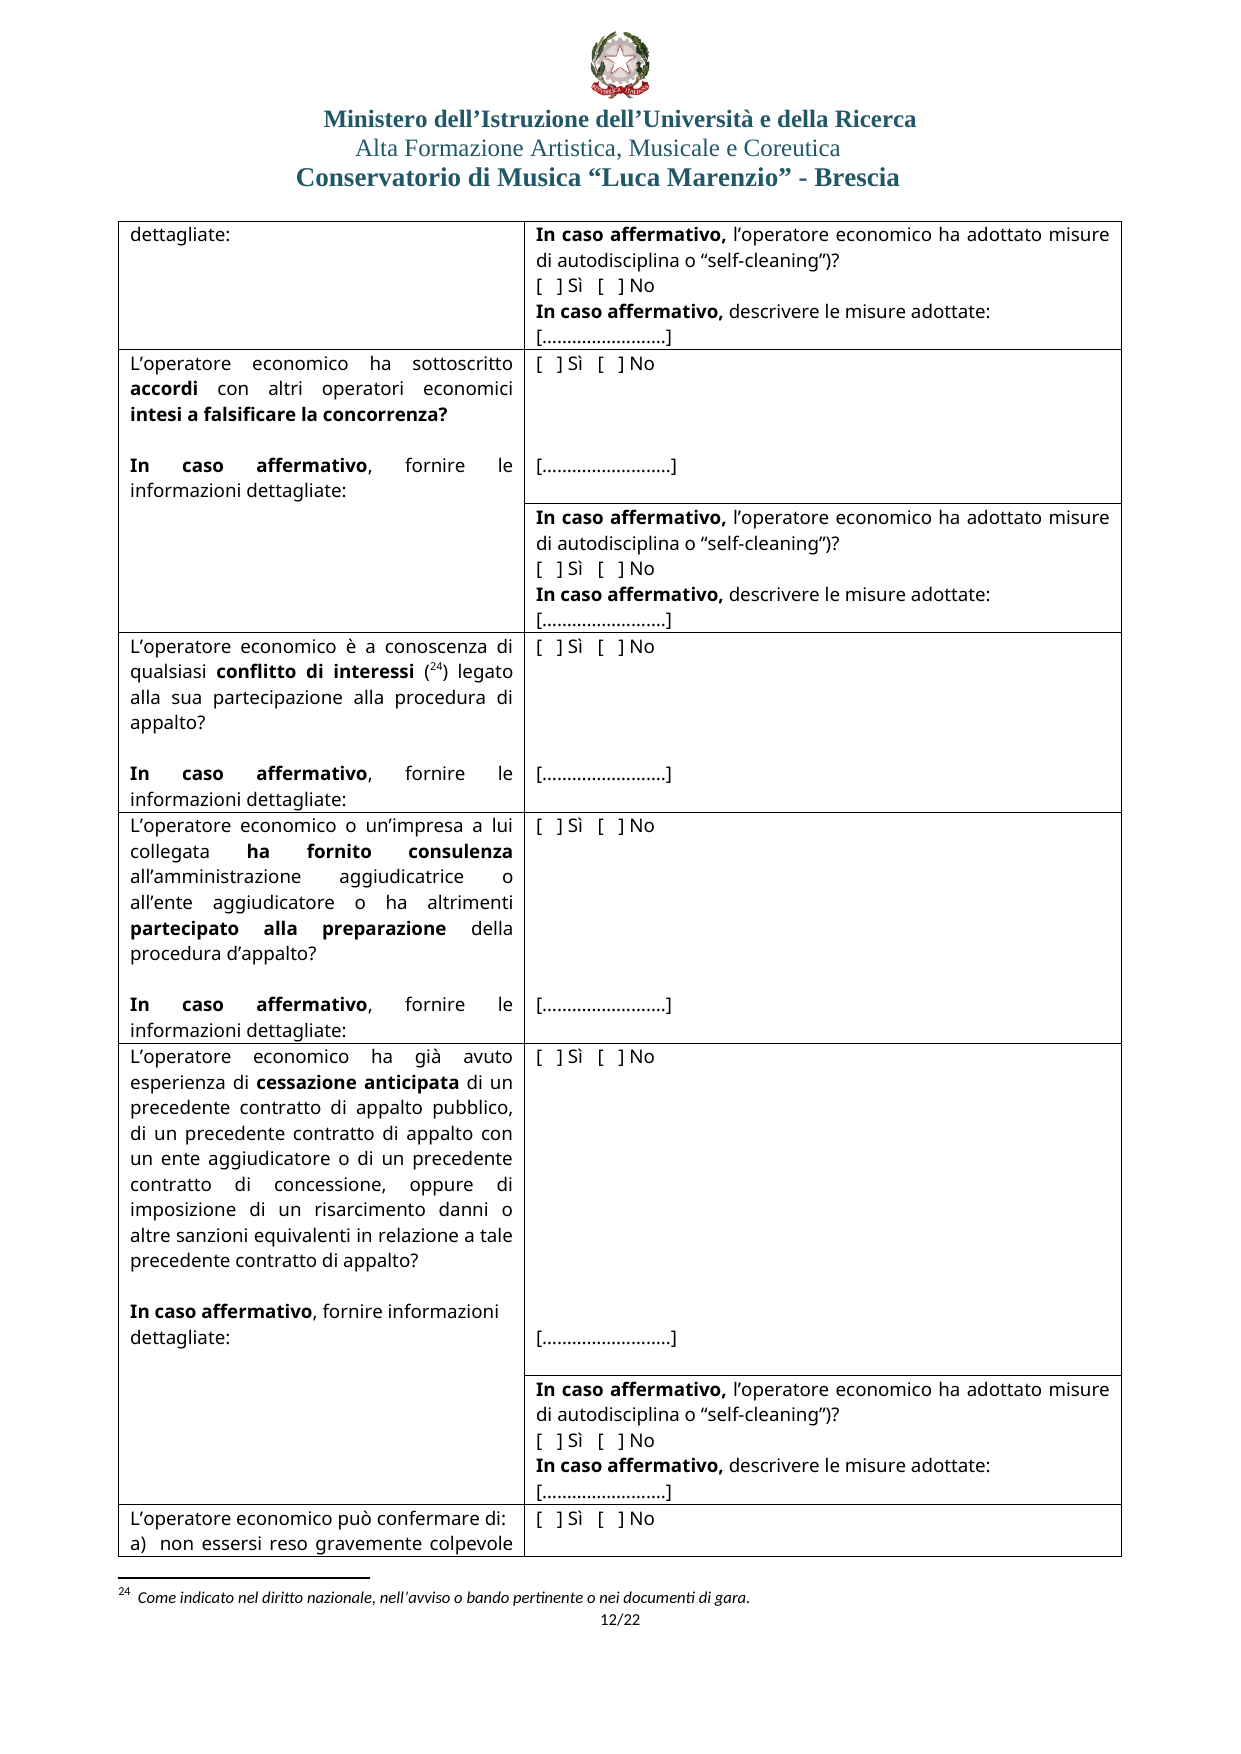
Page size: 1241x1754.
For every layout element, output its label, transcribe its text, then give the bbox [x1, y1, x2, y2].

table_cell In caso affermativo, l’operatore economico ha adottato misure di autodisciplina o “self-cleaning”)? [ ] Sì [ ] No In caso affermativo, descrivere le misure adottate: […………………….] [525, 1376, 1121, 1504]
table_cell L’operatore economico ha già avuto esperienza di cessazione anticipata di un precedente contratto di appalto pubblico, di un precedente contratto di appalto con un ente aggiudicatore o di un precedente contratto di concessione, oppure di imposizione di un risarcimento danni o altre sanzioni equivalenti in relazione a tale precedente contratto di appalto? In caso affermativo, fornire informazioni dettagliate: [119, 1044, 524, 1504]
table_cell L’operatore economico ha sottoscritto accordi con altri operatori economici intesi a falsificare la concorrenza? In caso affermativo, fornire le informazioni dettagliate: [119, 350, 524, 632]
table_cell [ ] Sì [ ] No […………………….] [525, 813, 1121, 1042]
table_cell [ ] Sì [ ] No […………………….] [525, 633, 1121, 812]
table_cell [ ] Sì [ ] No [……………………..] [525, 1044, 1121, 1375]
table_cell [ ] Sì [ ] No [525, 1505, 1121, 1556]
table_cell L’operatore economico o un’impresa a lui collegata ha fornito consulenza all’amministrazione aggiudicatrice o all’ente aggiudicatore o ha altrimenti partecipato alla preparazione della procedura d’appalto? In caso affermativo, fornire le informazioni dettagliate: [119, 813, 524, 1042]
picture [590, 31, 650, 99]
table_cell L’operatore economico è a conoscenza di qualsiasi conflitto di interessi () legato alla sua partecipazione alla procedura di appalto? In caso affermativo, fornire le informazioni dettagliate: [119, 633, 524, 812]
table_cell [ ] Sì [ ] No [……………………..] [525, 350, 1121, 503]
table_cell In caso affermativo, l’operatore economico ha adottato misure di autodisciplina o “self-cleaning”)? [ ] Sì [ ] No In caso affermativo, descrivere le misure adottate: […………………….] [525, 222, 1121, 349]
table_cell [119, 222, 524, 349]
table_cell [119, 1505, 524, 1556]
table_cell In caso affermativo, l’operatore economico ha adottato misure di autodisciplina o “self-cleaning”)? [ ] Sì [ ] No In caso affermativo, descrivere le misure adottate: […………………….] [525, 504, 1121, 632]
